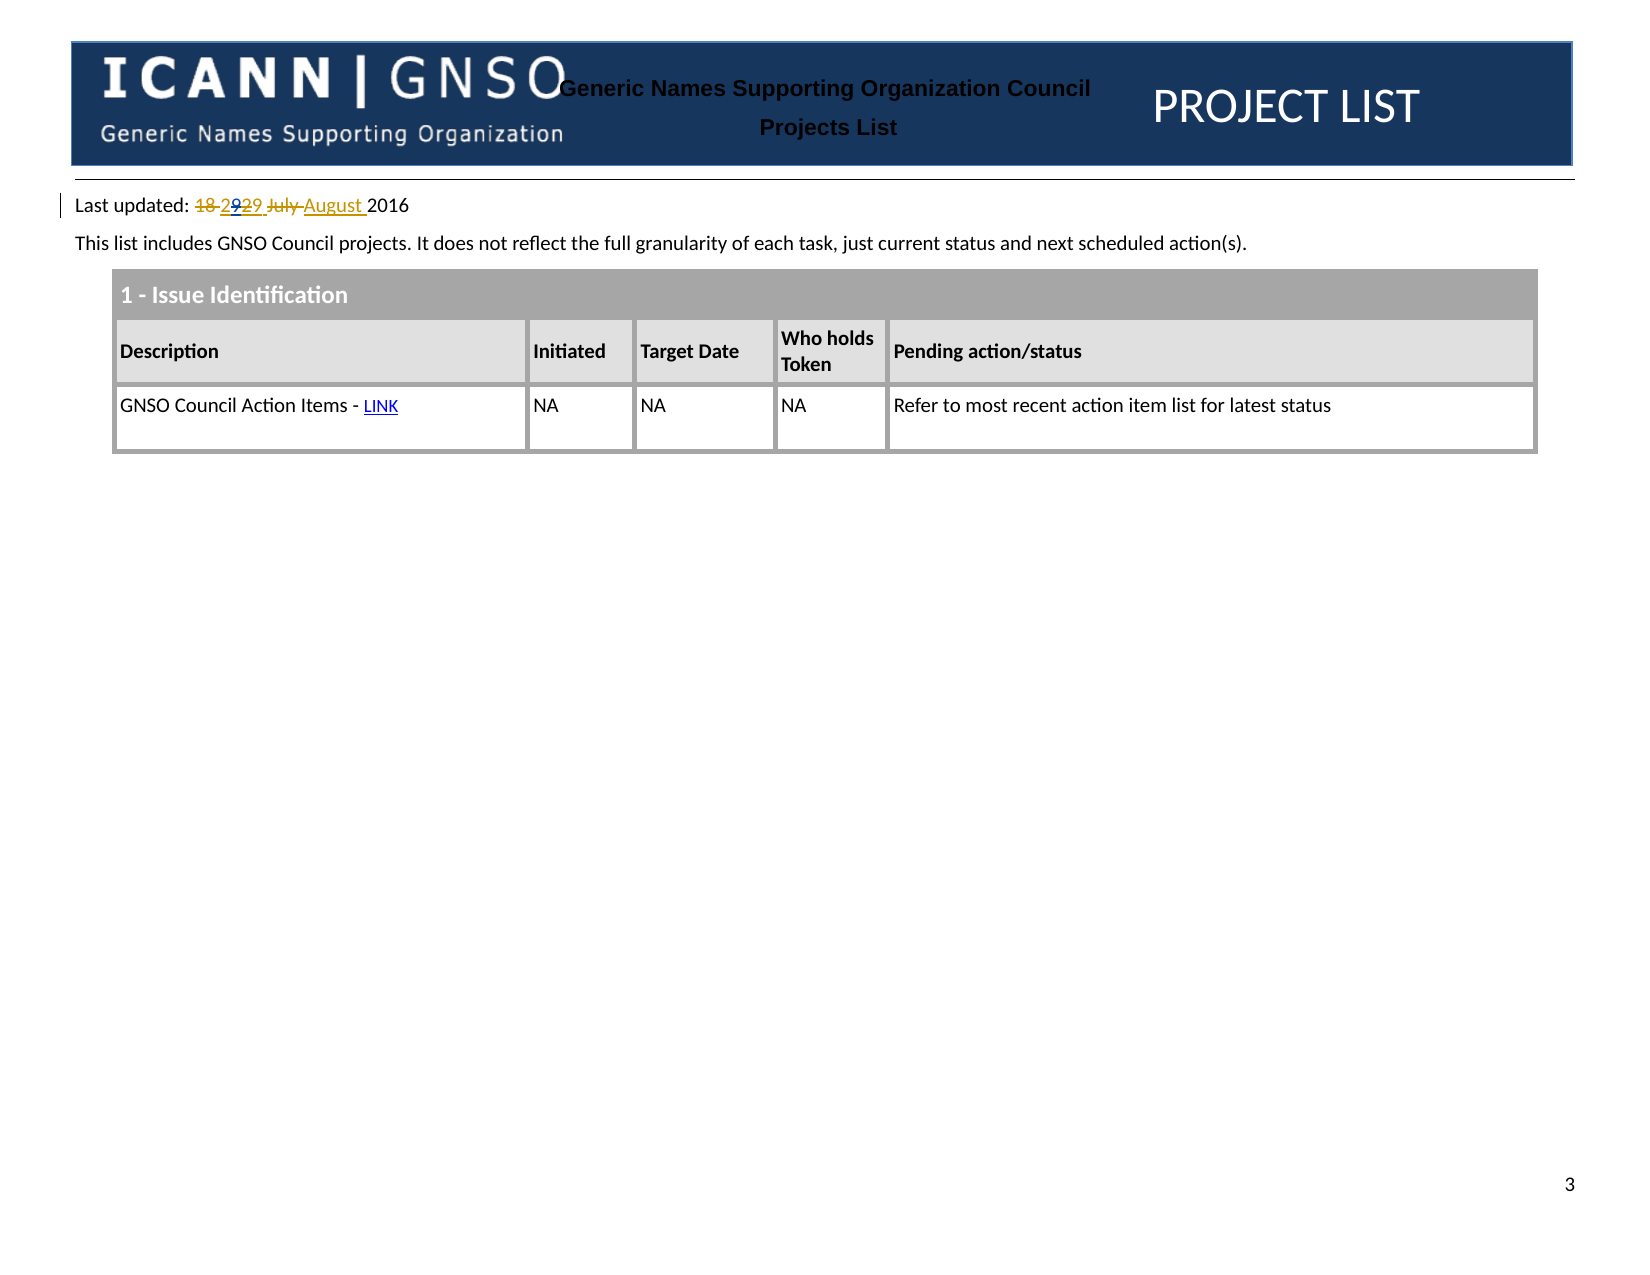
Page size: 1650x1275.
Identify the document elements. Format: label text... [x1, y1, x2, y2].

text Last updated: 2016 [75, 193, 1575, 218]
table_cell Initiated [530, 320, 632, 382]
table_cell Pending action/status [890, 320, 1533, 382]
table_cell NA [530, 387, 632, 449]
table_cell GNSO Council Action Items - LINK [117, 387, 525, 449]
table_cell Who holds Token [778, 320, 885, 382]
table_header 1 - Issue Identification [117, 273, 1533, 315]
table_cell NA [778, 387, 885, 449]
table_cell Target Date [637, 320, 773, 382]
picture [85, 41, 580, 159]
text This list includes GNSO Council projects. It does not reflect the full granularity of each task, just current status and next scheduled action(s). [75, 231, 1575, 256]
table_cell Description [117, 320, 525, 382]
table_cell NA [637, 387, 773, 449]
table_cell Refer to most recent action item list for latest status [890, 387, 1533, 449]
